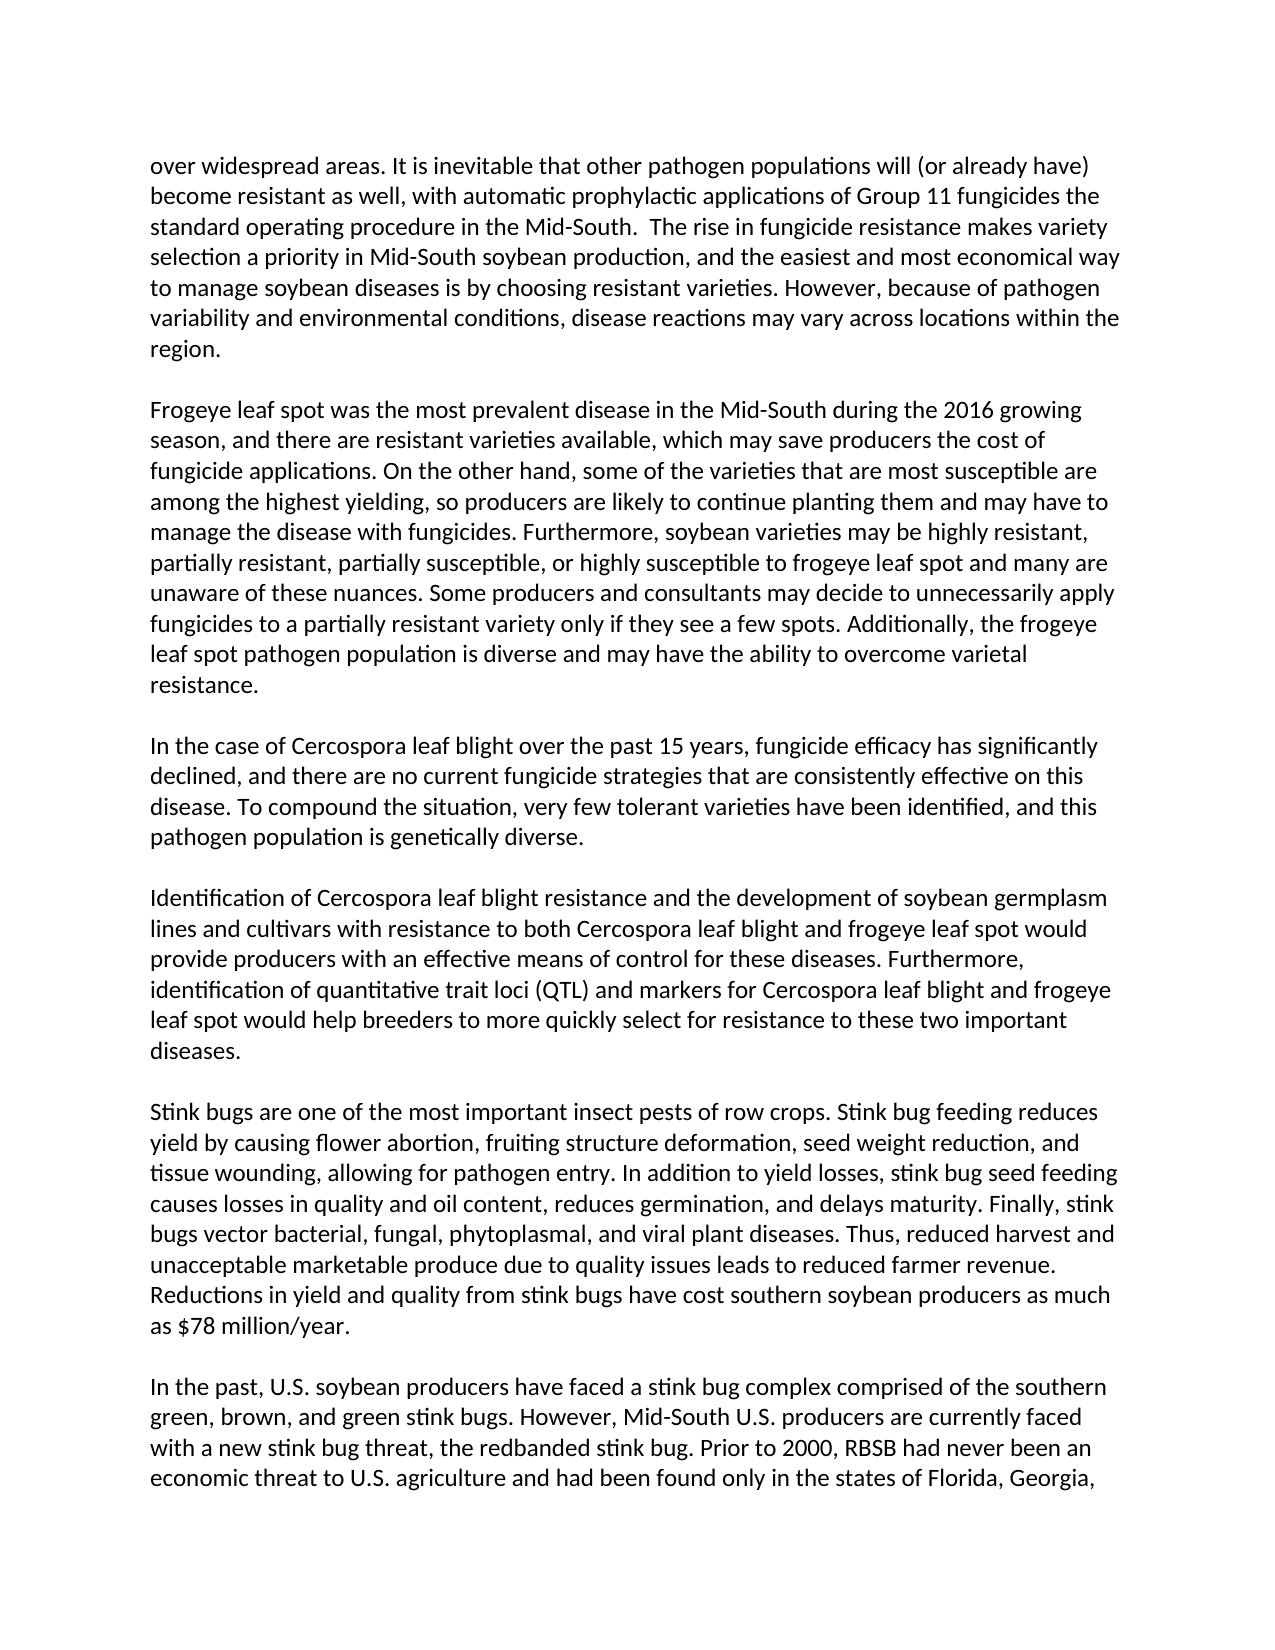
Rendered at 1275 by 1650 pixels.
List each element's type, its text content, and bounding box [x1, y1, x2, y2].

text Frogeye leaf spot was the most prevalent disease in the Mid-South during the 2016 growing season, and there are resistant varieties available, which may save producers the cost of fungicide applications. On the other hand, some of the varieties that are most susceptible are among the highest yielding, so producers are likely to continue planting them and may have to manage the disease with fungicides. Furthermore, soybean varieties may be highly resistant, partially resistant, partially susceptible, or highly susceptible to frogeye leaf spot and many are unaware of these nuances. Some producers and consultants may decide to unnecessarily apply fungicides to a partially resistant variety only if they see a few spots. Additionally, the frogeye leaf spot pathogen population is diverse and may have the ability to overcome varietal resistance. [150, 394, 1125, 699]
text Stink bugs are one of the most important insect pests of row crops. Stink bug feeding reduces yield by causing flower abortion, fruiting structure deformation, seed weight reduction, and tissue wounding, allowing for pathogen entry. In addition to yield losses, stink bug seed feeding causes losses in quality and oil content, reduces germination, and delays maturity. Finally, stink bugs vector bacterial, fungal, phytoplasmal, and viral plant diseases. Thus, reduced harvest and unacceptable marketable produce due to quality issues leads to reduced farmer revenue. Reductions in yield and quality from stink bugs have cost southern soybean producers as much as $78 million/year. [150, 1096, 1125, 1340]
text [150, 150, 1125, 364]
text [150, 1371, 1125, 1493]
text Identification of Cercospora leaf blight resistance and the development of soybean germplasm lines and cultivars with resistance to both Cercospora leaf blight and frogeye leaf spot would provide producers with an effective means of control for these diseases. Furthermore, identification of quantitative trait loci (QTL) and markers for Cercospora leaf blight and frogeye leaf spot would help breeders to more quickly select for resistance to these two important diseases. [150, 882, 1125, 1066]
text In the case of Cercospora leaf blight over the past 15 years, fungicide efficacy has significantly declined, and there are no current fungicide strategies that are consistently effective on this disease. To compound the situation, very few tolerant varieties have been identified, and this pathogen population is genetically diverse. [150, 730, 1125, 852]
